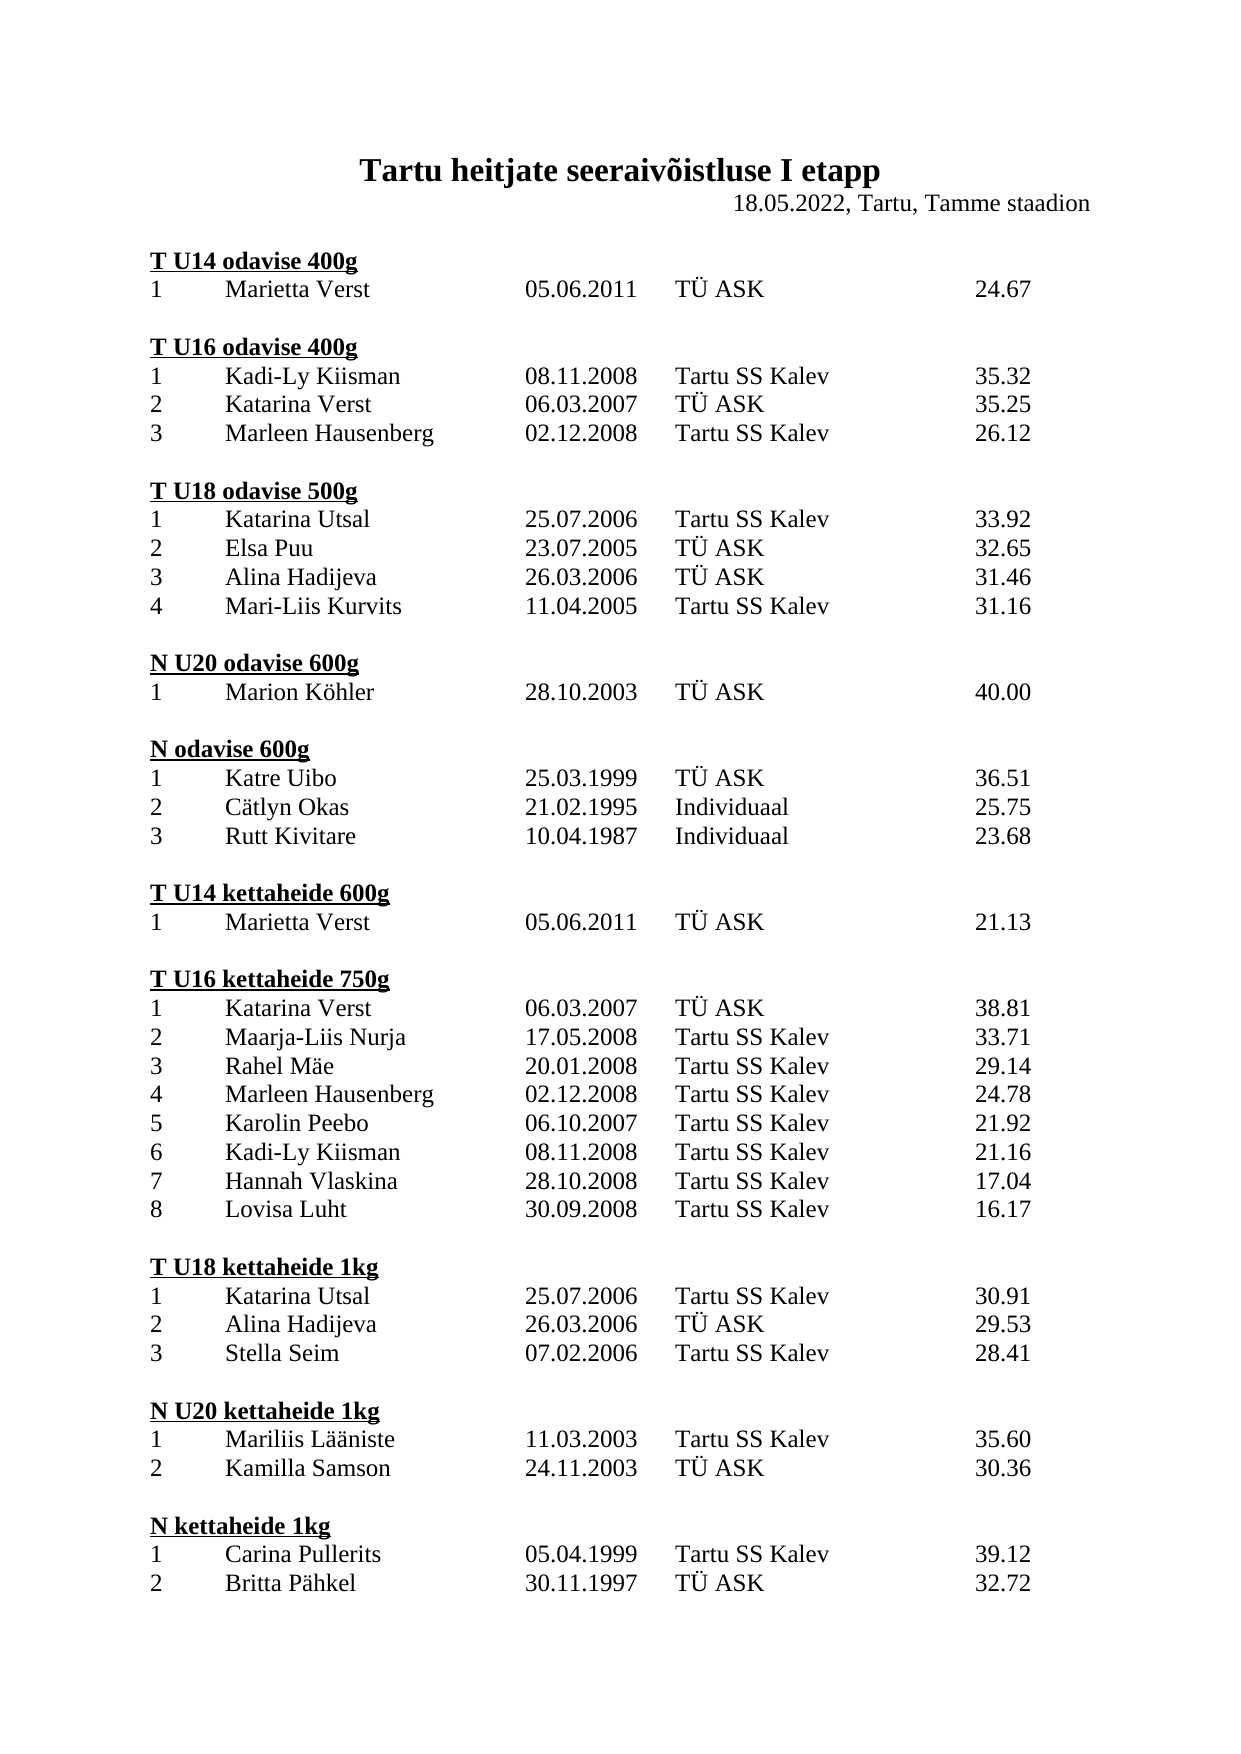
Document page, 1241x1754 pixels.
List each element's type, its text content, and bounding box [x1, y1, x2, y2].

text N kettaheide 1kg [150, 1511, 1090, 1539]
text 3 Stella Seim 07.02.2006 Tartu SS Kalev 28.41 [150, 1338, 1090, 1367]
text 2 Britta Pähkel 30.11.1997 TÜ ASK 32.72 [150, 1568, 1090, 1597]
text N U20 kettaheide 1kg [150, 1396, 1090, 1424]
text 2 Cätlyn Okas 21.02.1995 Individuaal 25.75 [150, 792, 1090, 821]
text 8 Lovisa Luht 30.09.2008 Tartu SS Kalev 16.17 [150, 1194, 1090, 1223]
text 1 Marion Köhler 28.10.2003 TÜ ASK 40.00 [150, 677, 1090, 706]
text 3 Alina Hadijeva 26.03.2006 TÜ ASK 31.46 [150, 562, 1090, 591]
text 6 Kadi-Ly Kiisman 08.11.2008 Tartu SS Kalev 21.16 [150, 1137, 1090, 1166]
text 1 Marietta Verst 05.06.2011 TÜ ASK 24.67 [150, 274, 1090, 303]
text 4 Marleen Hausenberg 02.12.2008 Tartu SS Kalev 24.78 [150, 1079, 1090, 1108]
text N U20 odavise 600g [150, 648, 1090, 677]
text 3 Rahel Mäe 20.01.2008 Tartu SS Kalev 29.14 [150, 1051, 1090, 1079]
text 1 Kadi-Ly Kiisman 08.11.2008 Tartu SS Kalev 35.32 [150, 361, 1090, 389]
text 1 Mariliis Lääniste 11.03.2003 Tartu SS Kalev 35.60 [150, 1424, 1090, 1453]
text 1 Katre Uibo 25.03.1999 TÜ ASK 36.51 [150, 763, 1090, 792]
text 4 Mari-Liis Kurvits 11.04.2005 Tartu SS Kalev 31.16 [150, 591, 1090, 619]
text 1 Katarina Utsal 25.07.2006 Tartu SS Kalev 30.91 [150, 1281, 1090, 1309]
text N odavise 600g [150, 734, 1090, 763]
text 3 Marleen Hausenberg 02.12.2008 Tartu SS Kalev 26.12 [150, 418, 1090, 447]
text Tartu heitjate seeraivõistluse I etapp [150, 150, 1090, 188]
text 3 Rutt Kivitare 10.04.1987 Individuaal 23.68 [150, 821, 1090, 849]
text T U16 odavise 400g [150, 332, 1090, 361]
text 1 Katarina Verst 06.03.2007 TÜ ASK 38.81 [150, 993, 1090, 1022]
text 7 Hannah Vlaskina 28.10.2008 Tartu SS Kalev 17.04 [150, 1166, 1090, 1194]
text T U16 kettaheide 750g [150, 964, 1090, 993]
text 1 Marietta Verst 05.06.2011 TÜ ASK 21.13 [150, 907, 1090, 936]
text 18.05.2022, Tartu, Tamme staadion [150, 188, 1090, 217]
text T U18 kettaheide 1kg [150, 1252, 1090, 1281]
text 2 Katarina Verst 06.03.2007 TÜ ASK 35.25 [150, 389, 1090, 418]
text 5 Karolin Peebo 06.10.2007 Tartu SS Kalev 21.92 [150, 1108, 1090, 1137]
text T U18 odavise 500g [150, 476, 1090, 504]
text T U14 odavise 400g [150, 246, 1090, 274]
text 2 Alina Hadijeva 26.03.2006 TÜ ASK 29.53 [150, 1309, 1090, 1338]
text 2 Elsa Puu 23.07.2005 TÜ ASK 32.65 [150, 533, 1090, 562]
text 2 Maarja-Liis Nurja 17.05.2008 Tartu SS Kalev 33.71 [150, 1022, 1090, 1051]
text 2 Kamilla Samson 24.11.2003 TÜ ASK 30.36 [150, 1453, 1090, 1482]
text 1 Katarina Utsal 25.07.2006 Tartu SS Kalev 33.92 [150, 504, 1090, 533]
text 1 Carina Pullerits 05.04.1999 Tartu SS Kalev 39.12 [150, 1539, 1090, 1568]
text T U14 kettaheide 600g [150, 878, 1090, 907]
